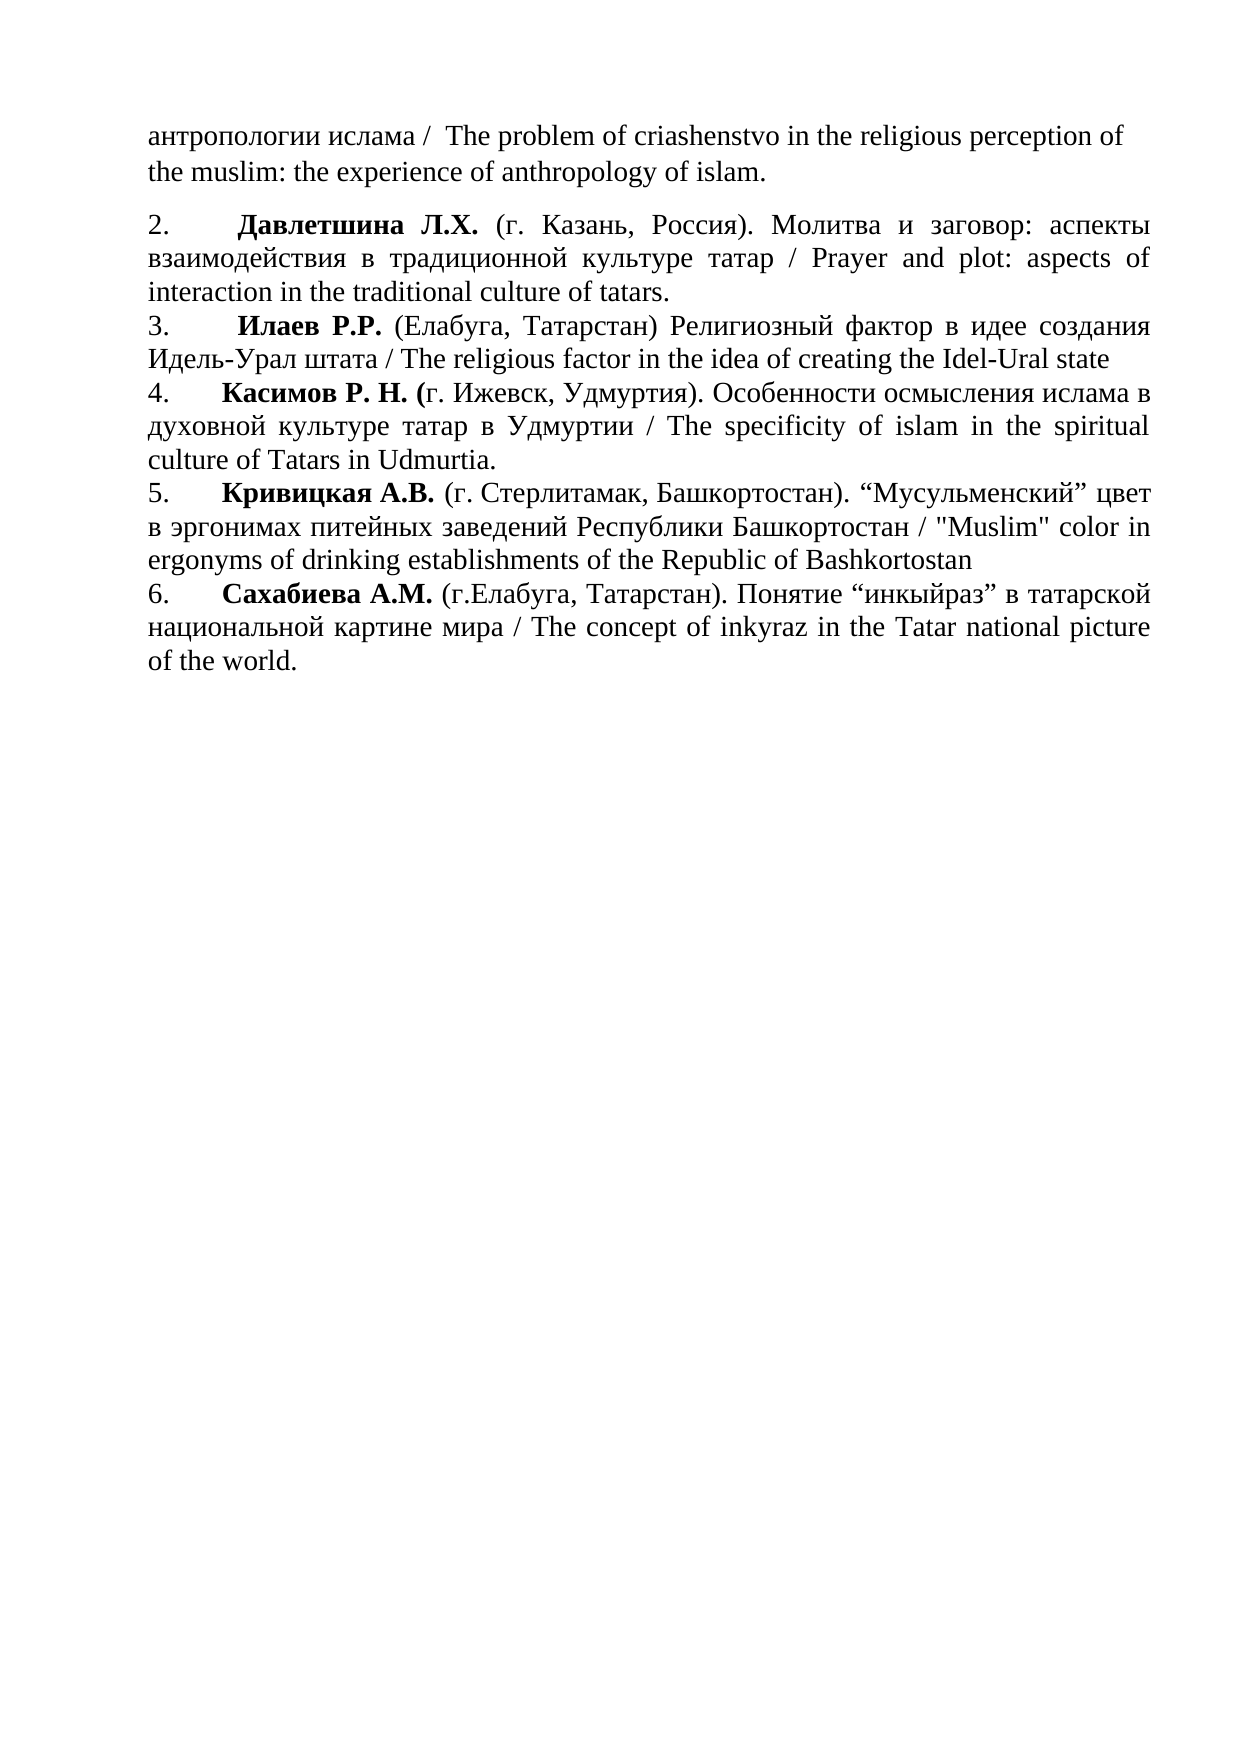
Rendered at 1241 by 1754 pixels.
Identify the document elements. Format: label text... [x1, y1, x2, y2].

list Давлетшина Л.Х. (г. Казань, Россия). Молитва и заговор: аспекты взаимодействия в традиционной культуре татар / Prayer and plot: aspects of interaction in the traditional culture of tatars. [148, 207, 1152, 308]
list Касимов Р. Н. (г. Ижевск, Удмуртия). Особенности осмысления ислама в духовной культуре татар в Удмуртии / The specificity of islam in the spiritual culture of Tatars in Udmurtia. [148, 375, 1152, 475]
list Сахабиева А.М. (г.Елабуга, Татарстан). Понятие “инкыйраз” в татарской национальной картине мира / Тhe concept of inkyraz in the Tatar national picture of the world. [148, 576, 1152, 677]
list Кривицкая А.В. (г. Стерлитамак, Башкортостан). “Мусульменский” цвет в эргонимах питейных заведений Республики Башкортостан / "Muslim" color in ergonyms of drinking establishments of the Republic of Bashkortostan [148, 475, 1152, 576]
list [148, 118, 1152, 188]
list Илаев Р.Р. (Елабуга, Татарстан) Религиозный фактор в идее создания Идель-Урал штата / The religious factor in the idea of creating the Idel-Ural state [148, 308, 1152, 375]
